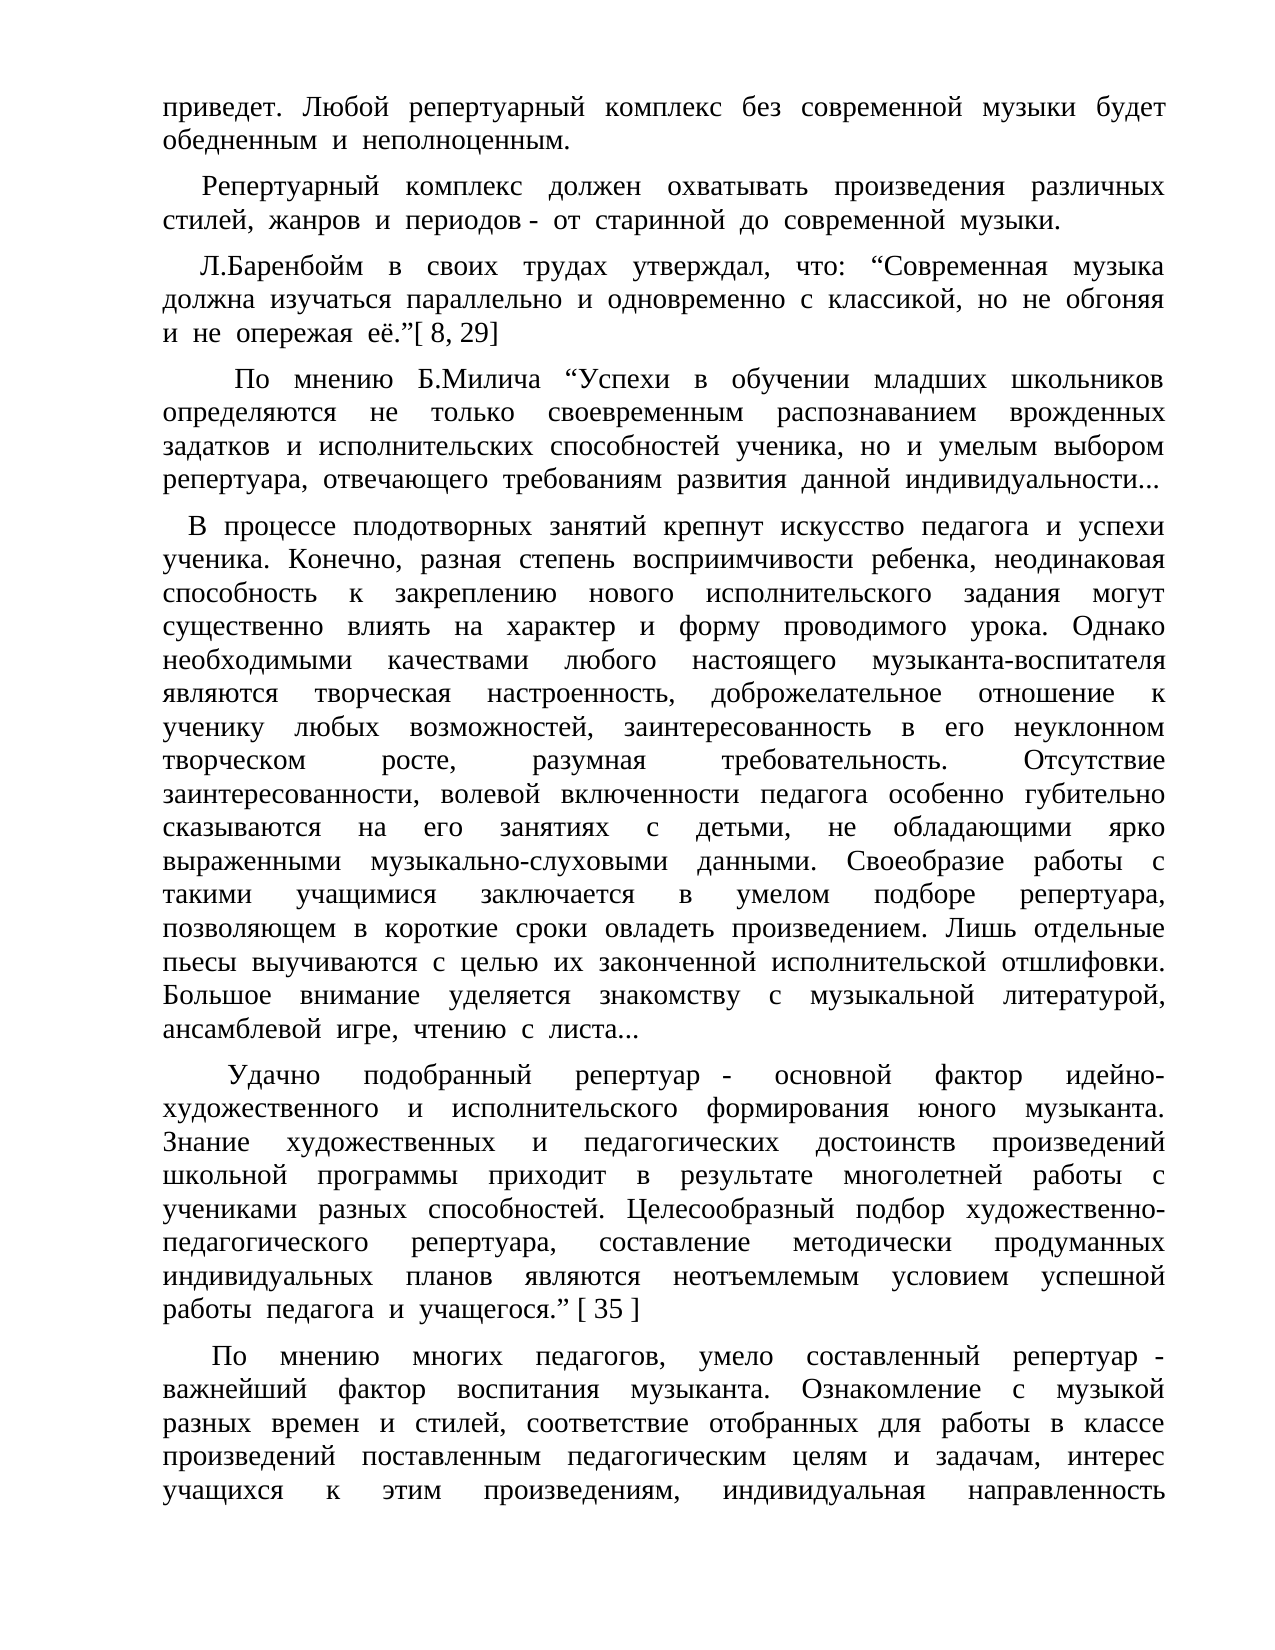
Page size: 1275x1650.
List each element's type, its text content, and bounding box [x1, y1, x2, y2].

text Удачно подобранный репертуар - основной фактор идейно-художественного и исполнительского формирования юного музыканта. Знание художественных и педагогических достоинств произведений школьной программы приходит в результате многолетней работы с учениками разных способностей. Целесообразный подбор художественно-педагогического репертуара, составление методически продуманных индивидуальных планов являются неотъемлемым условием успешной работы педагога и учащегося.” [ 35 ] [162, 1057, 1167, 1325]
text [162, 89, 1167, 156]
text В процессе плодотворных занятий крепнут искусство педагога и успехи ученика. Конечно, разная степень восприимчивости ребенка, неодинаковая способность к закреплению нового исполнительского задания могут существенно влиять на характер и форму проводимого урока. Однако необходимыми качествами любого настоящего музыканта-воспитателя являются творческая настроенность, доброжелательное отношение к ученику любых возможностей, заинтересованность в его неуклонном творческом росте, разумная требовательность. Отсутствие заинтересованности, волевой включенности педагога особенно губительно сказываются на его занятиях с детьми, не обладающими ярко выраженными музыкально-слуховыми данными. Своеобразие работы с такими учащимися заключается в умелом подборе репертуара, позволяющем в короткие сроки овладеть произведением. Лишь отдельные пьесы выучиваются с целью их законченной исполнительской отшлифовки. Большое внимание уделяется знакомству с музыкальной литературой, ансамблевой игре, чтению с листа... [162, 508, 1167, 1044]
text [162, 1338, 1167, 1505]
text Репертуарный комплекс должен охватывать произведения различных стилей, жанров и периодов - от старинной до современной музыки. [162, 168, 1167, 235]
text По мнению Б.Милича “Успехи в обучении младших школьников определяются не только своевременным распознаванием врожденных задатков и исполнительских способностей ученика, но и умелым выбором репертуара, отвечающего требованиям развития данной индивидуальности... [162, 361, 1167, 495]
text Л.Баренбойм в своих трудах утверждал, что: “Современная музыка должна изучаться параллельно и одновременно с классикой, но не обгоняя и не опережая её.”[ 8, 29] [162, 248, 1167, 348]
